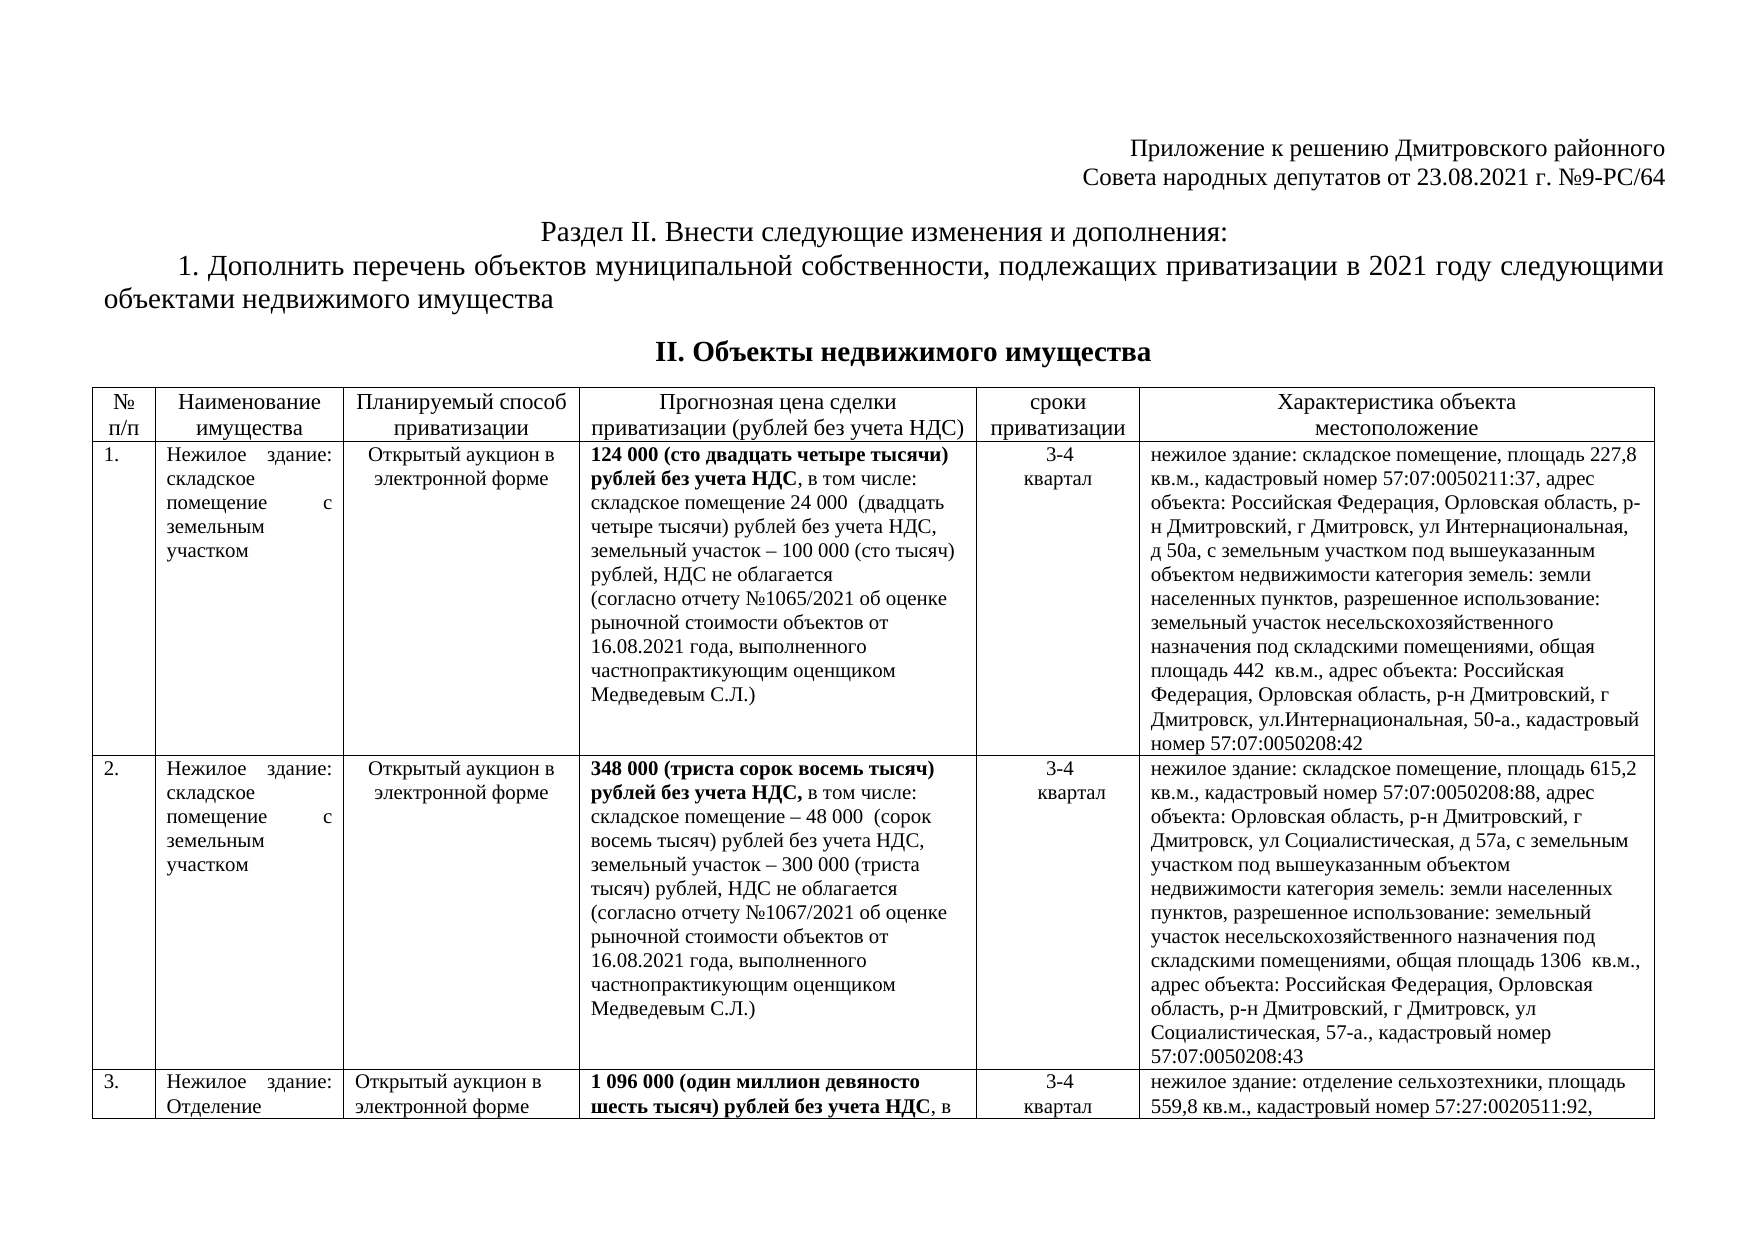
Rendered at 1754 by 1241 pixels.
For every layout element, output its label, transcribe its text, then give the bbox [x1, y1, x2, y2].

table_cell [156, 1070, 343, 1118]
table_cell нежилое здание: складское помещение, площадь 227,8 кв.м., кадастровый номер 57:07:0050211:37, адрес объекта: Российская Федерация, Орловская область, р-н Дмитровский, г Дмитровск, ул Интернациональная, д 50а, с земельным участком под вышеуказанным объектом недвижимости категория земель: земли населенных пунктов, разрешенное использование: земельный участок несельскохозяйственного назначения под складскими помещениями, общая площадь 442 кв.м., адрес объекта: Российская Федерация, Орловская область, р-н Дмитровский, г Дмитровск, ул.Интернациональная, 50-а., кадастровый номер 57:07:0050208:42 [1140, 442, 1654, 754]
table_cell 2. [93, 756, 155, 1068]
table_cell Открытый аукцион в электронной форме [344, 756, 579, 1068]
table_header Характеристика объекта местоположение [1140, 388, 1654, 441]
table_cell нежилое здание: складское помещение, площадь 615,2 кв.м., кадастровый номер 57:07:0050208:88, адрес объекта: Орловская область, р-н Дмитровский, г Дмитровск, ул Социалистическая, д 57а, с земельным участком под вышеуказанным объектом недвижимости категория земель: земли населенных пунктов, разрешенное использование: земельный участок несельскохозяйственного назначения под складскими помещениями, общая площадь 1306 кв.м., адрес объекта: Российская Федерация, Орловская область, р-н Дмитровский, г Дмитровск, ул Социалистическая, 57-а., кадастровый номер 57:07:0050208:43 [1140, 756, 1654, 1068]
table_header № п/п [93, 388, 155, 441]
table_cell 3. [93, 1070, 155, 1118]
text Совета народных депутатов от 23.08.2021 г. №9-РС/64 [0, 162, 1665, 190]
table_cell 3-4 квартал [977, 442, 1139, 754]
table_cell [1140, 1070, 1654, 1118]
table_header Прогнозная цена сделки приватизации (рублей без учета НДС) [580, 388, 976, 441]
table_cell Нежилое здание: складское помещение с земельным участком [156, 756, 343, 1068]
text Раздел II. Внести следующие изменения и дополнения: [103, 214, 1665, 248]
table_header сроки приватизации [977, 388, 1139, 441]
table_cell 3-4 квартал [977, 1070, 1139, 1118]
table_cell Нежилое здание: складское помещение с земельным участком [156, 442, 343, 754]
table_cell 348 000 (триста сорок восемь тысяч) рублей без учета НДС, в том числе: складское помещение – 48 000 (сорок восемь тысяч) рублей без учета НДС, земельный участок – 300 000 (триста тысяч) рублей, НДС не облагается (согласно отчету №1067/2021 об оценке рыночной стоимости объектов от 16.08.2021 года, выполненного частнопрактикующим оценщиком Медведевым С.Л.) [580, 756, 976, 1068]
table_cell 1. [93, 442, 155, 754]
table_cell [580, 1070, 976, 1118]
table_cell 124 000 (сто двадцать четыре тысячи) рублей без учета НДС, в том числе: складское помещение 24 000 (двадцать четыре тысячи) рублей без учета НДС, земельный участок – 100 000 (сто тысяч) рублей, НДС не облагается (согласно отчету №1065/2021 об оценке рыночной стоимости объектов от 16.08.2021 года, выполненного частнопрактикующим оценщиком Медведевым С.Л.) [580, 442, 976, 754]
table_header Планируемый способ приватизации [344, 388, 579, 441]
text Приложение к решению Дмитровского районного [103, 133, 1665, 162]
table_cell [344, 1070, 579, 1118]
table_header Наименование имущества [156, 388, 343, 441]
table_cell Открытый аукцион в электронной форме [344, 442, 579, 754]
table_cell 3-4 квартал [977, 756, 1139, 1068]
text II. Объекты недвижимого имущества [141, 334, 1665, 368]
text 1. Дополнить перечень объектов муниципальной собственности, подлежащих приватизации в 2021 году следующими объектами недвижимого имущества [103, 248, 1665, 315]
